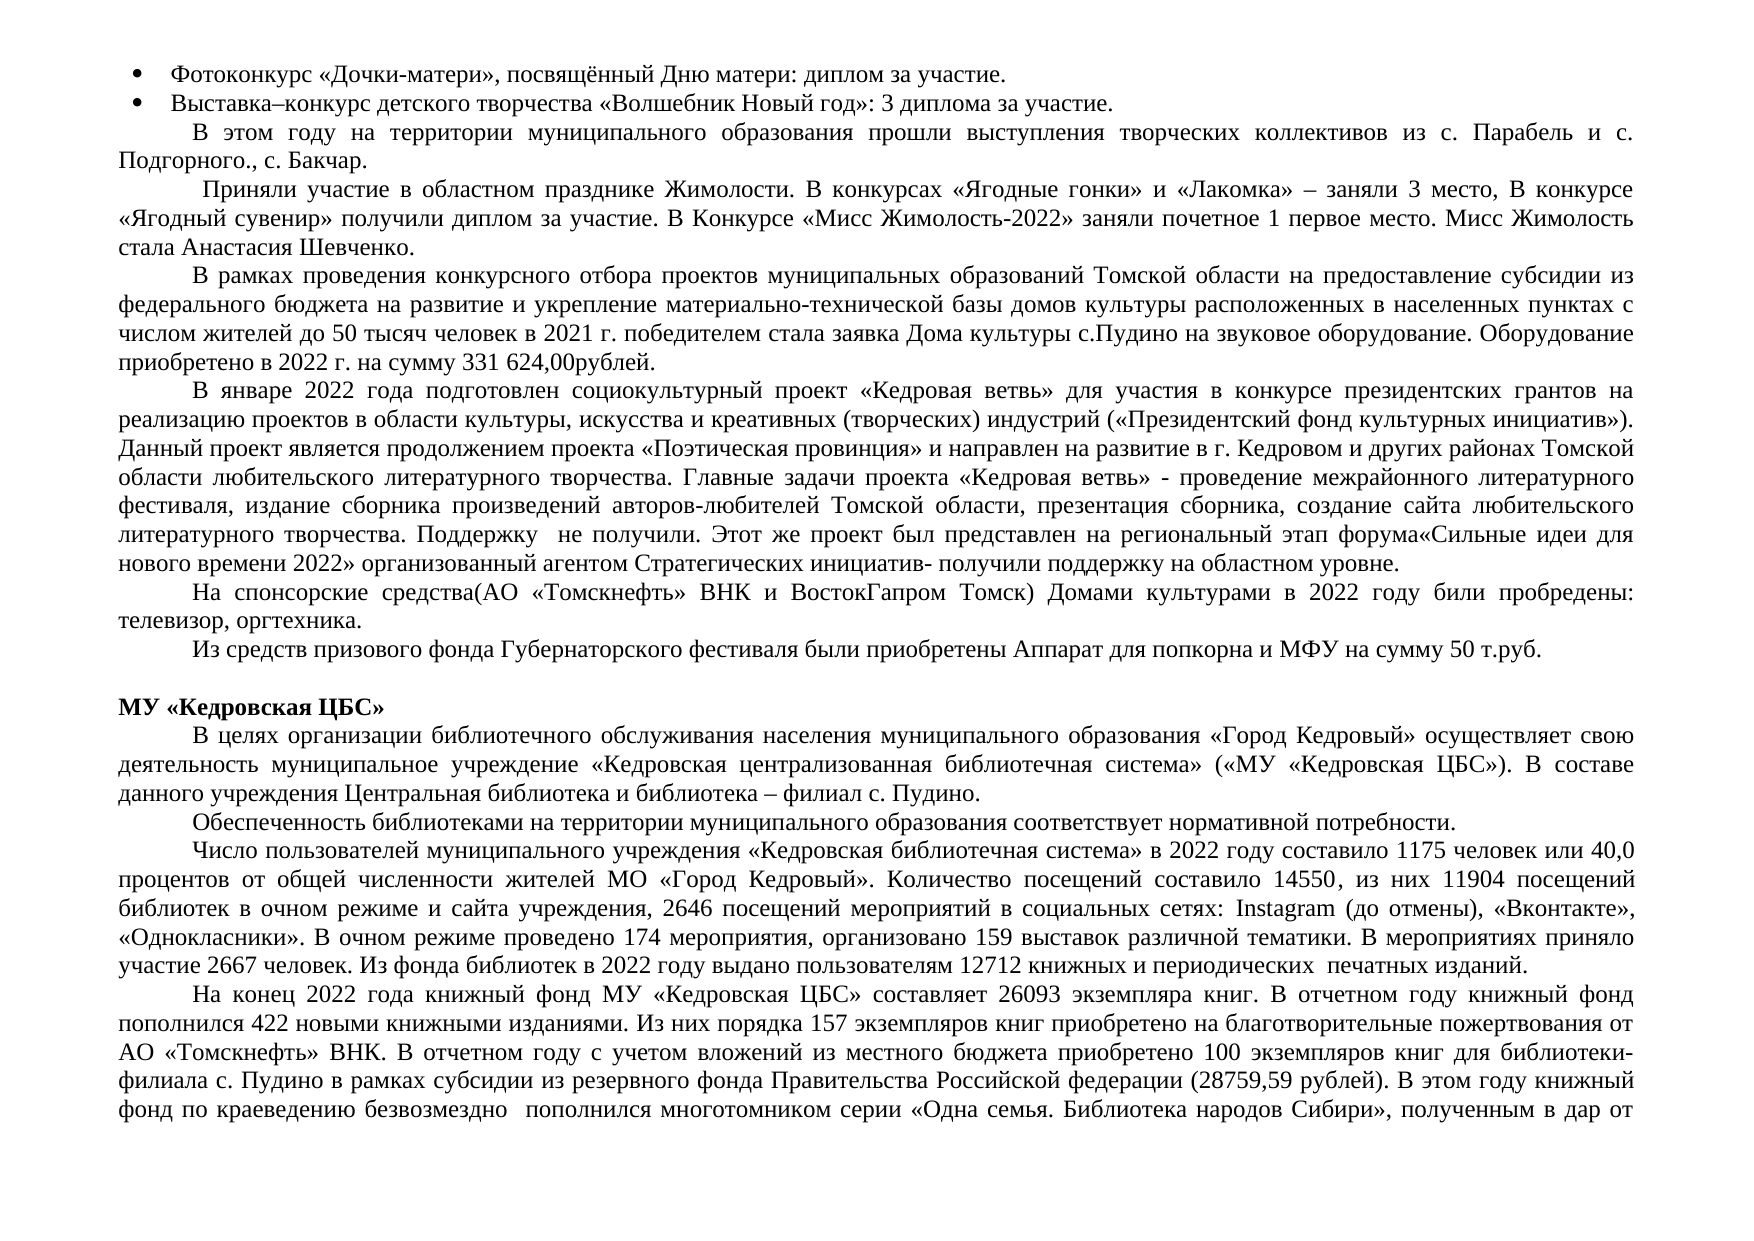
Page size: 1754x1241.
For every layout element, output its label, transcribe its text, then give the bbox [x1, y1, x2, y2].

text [118, 979, 1636, 1123]
text В январе 2022 года подготовлен социокультурный проект «Кедровая ветвь» для участия в конкурсе президентских грантов на реализацию проектов в области культуры, искусства и креативных (творческих) индустрий («Президентский фонд культурных инициатив»). Данный проект является продолжением проекта «Поэтическая провинция» и направлен на развитие в г. Кедровом и других районах Томской области любительского литературного творчества. Главные задачи проекта «Кедровая ветвь» - проведение межрайонного литературного фестиваля, издание сборника произведений авторов-любителей Томской области, презентация сборника, создание сайта любительского литературного творчества. Поддержку не получили. Этот же проект был представлен на региональный этап форума«Сильные идеи для нового времени 2022» организованный агентом Стратегических инициатив- получили поддержку на областном уровне. [118, 375, 1636, 577]
text Число пользователей муниципального учреждения «Кедровская библиотечная система» в 2022 году составило 1175 человек или 40,0 процентов от общей численности жителей МО «Город Кедровый». Количество посещений составило 14550, из них 11904 посещений библиотек в очном режиме и сайта учреждения, 2646 посещений мероприятий в социальных сетях: Instagram (до отмены), «Вконтакте», «Однокласники». В очном режиме проведено 174 мероприятия, организовано 159 выставок различной тематики. В мероприятиях приняло участие 2667 человек. Из фонда библиотек в 2022 году выдано пользователям 12712 книжных и периодических печатных изданий. [118, 835, 1636, 979]
text МУ «Кедровская ЦБС» [118, 692, 1636, 720]
text На спонсорские средства(АО «Томскнефть» ВНК и ВостокГапром Томск) Домами культурами в 2022 году били пробредены: телевизор, оргтехника. [118, 577, 1636, 634]
text В целях организации библиотечного обслуживания населения муниципального образования «Город Кедровый» осуществляет свою деятельность муниципальное учреждение «Кедровская централизованная библиотечная система» («МУ «Кедровская ЦБС»). В составе данного учреждения Центральная библиотека и библиотека – филиал с. Пудино. [118, 720, 1636, 807]
text В рамках проведения конкурсного отбора проектов муниципальных образований Томской области на предоставление субсидии из федерального бюджета на развитие и укрепление материально-технической базы домов культуры расположенных в населенных пунктах с числом жителей до 50 тысяч человек в 2021 г. победителем стала заявка Дома культуры с.Пудино на звуковое оборудование. Оборудование приобретено в 2022 г. на сумму 331 624,00рублей. [118, 260, 1636, 375]
text Из средств призового фонда Губернаторского фестиваля были приобретены Аппарат для попкорна и МФУ на сумму 50 т.руб. [118, 634, 1636, 663]
text Приняли участие в областном празднике Жимолости. В конкурсах «Ягодные гонки» и «Лакомка» – заняли 3 место, В конкурсе «Ягодный сувенир» получили диплом за участие. В Конкурсе «Мисс Жимолость-2022» заняли почетное 1 первое место. Мисс Жимолость стала Анастасия Шевченко. [118, 174, 1636, 260]
list Выставка–конкурс детского творчества «Волшебник Новый год»: 3 диплома за участие. [133, 88, 1636, 117]
text В этом году на территории муниципального образования прошли выступления творческих коллективов из с. Парабель и с. Подгорного., с. Бакчар. [118, 117, 1636, 174]
text Обеспеченность библиотеками на территории муниципального образования соответствует нормативной потребности. [118, 807, 1636, 835]
list Фотоконкурс «Дочки-матери», посвящённый Дню матери: диплом за участие. [133, 59, 1636, 88]
